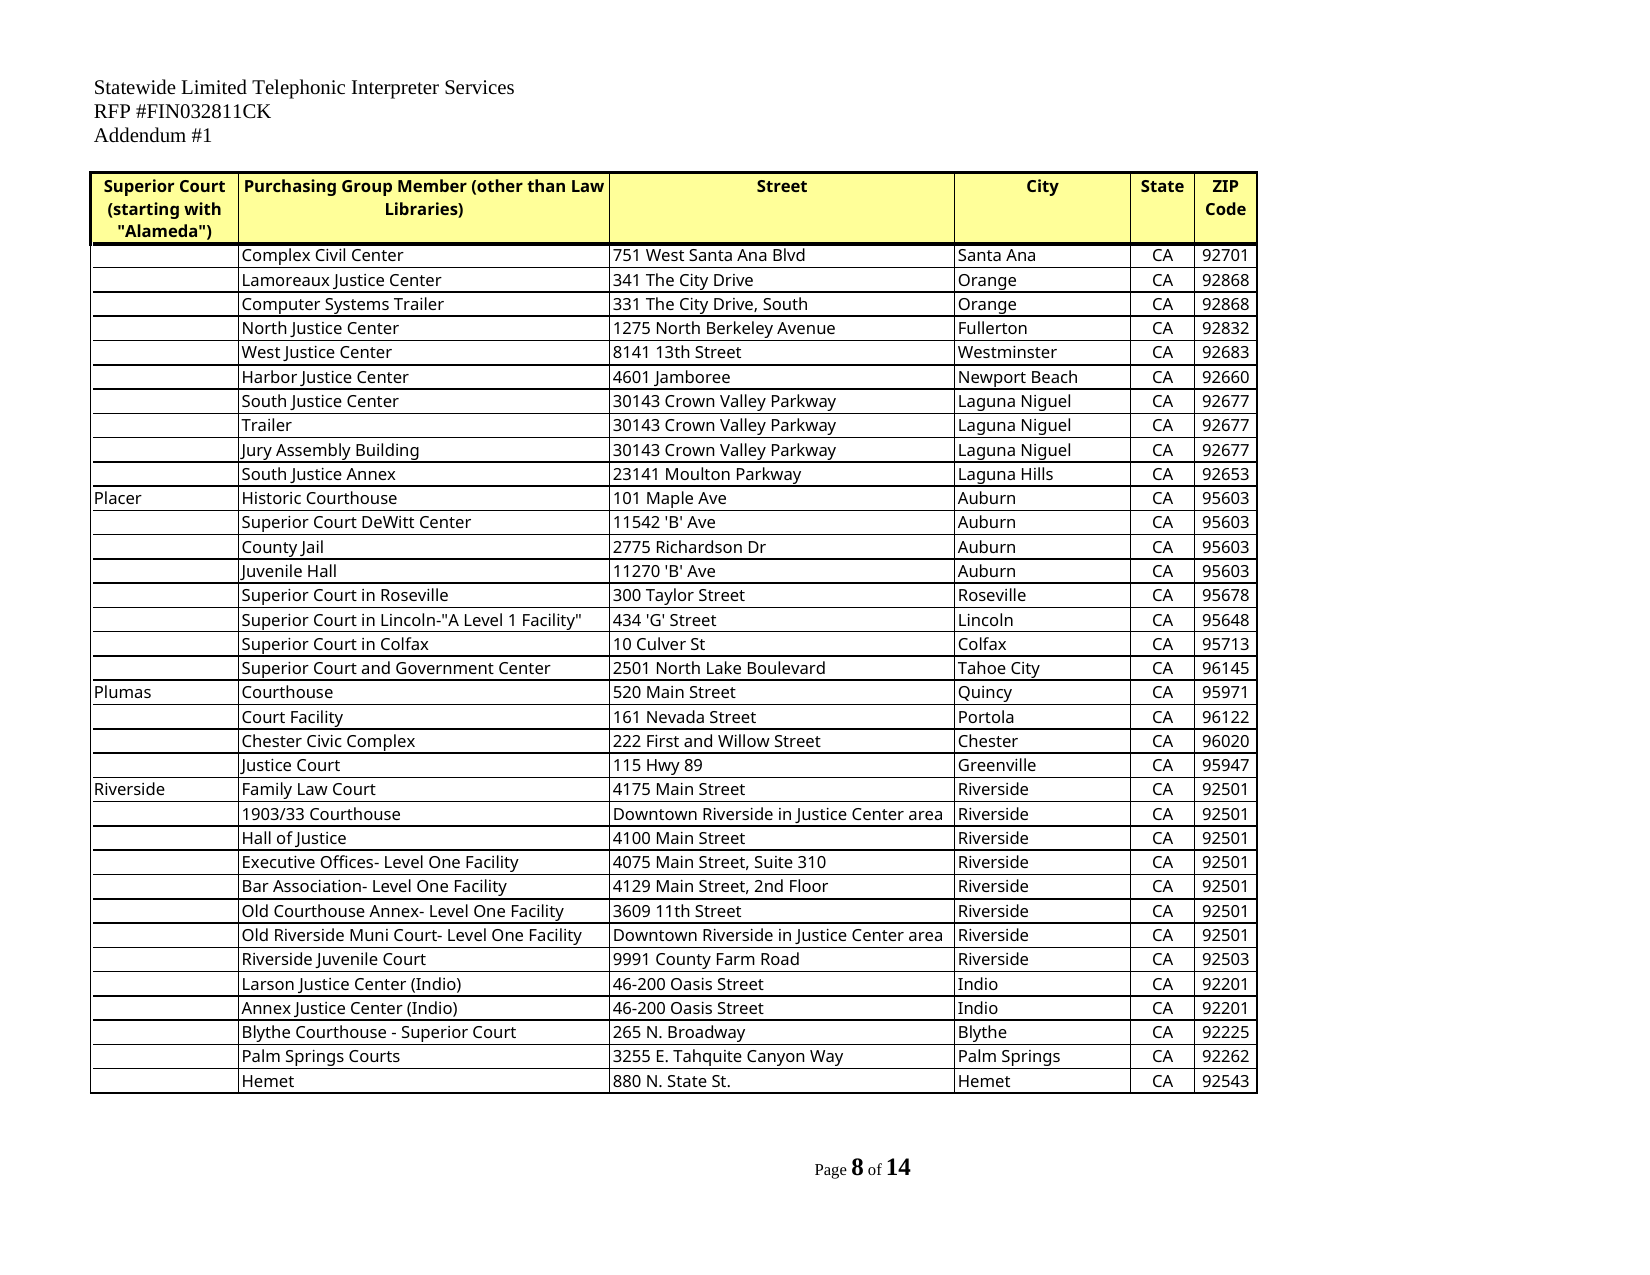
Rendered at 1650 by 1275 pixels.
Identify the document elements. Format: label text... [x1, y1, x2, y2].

table_cell [610, 851, 954, 873]
table_cell [610, 1045, 954, 1068]
table_cell [91, 461, 238, 485]
table_cell [955, 778, 1130, 801]
table_cell [610, 463, 954, 485]
table_cell [610, 317, 954, 339]
table_cell 95713 [1195, 632, 1256, 655]
table_cell [610, 827, 954, 849]
table_cell CA [1131, 900, 1194, 922]
table_cell [610, 438, 954, 461]
table_header ZIP Code [1195, 174, 1256, 242]
table_cell [955, 268, 1130, 291]
table_cell [91, 728, 238, 752]
table_cell [239, 535, 609, 558]
table_cell [610, 414, 954, 437]
table_cell 95603 [1195, 560, 1256, 582]
table_cell Executive Offices- Level One Facility [239, 851, 609, 873]
table_cell CA [1131, 1021, 1194, 1043]
table_cell [91, 364, 238, 388]
table_cell CA [1131, 1045, 1194, 1068]
table_cell [91, 1068, 238, 1092]
table_cell Portola [955, 705, 1130, 728]
table_cell CA [1131, 827, 1194, 849]
table_cell Superior Court in Colfax [239, 632, 609, 655]
table_cell [955, 827, 1130, 849]
table_cell [91, 388, 238, 412]
table_cell [91, 412, 238, 437]
table_cell [610, 948, 954, 971]
table_header Superior Court (starting with "") [92, 174, 238, 242]
table_cell CA [1131, 972, 1194, 995]
table_cell 92501 [1195, 851, 1256, 873]
table_header City [955, 174, 1130, 242]
table_cell 92225 [1195, 1021, 1256, 1043]
table_cell [91, 849, 238, 873]
table_cell [955, 487, 1130, 509]
table_header Purchasing Group Member (other than Law Libraries) [239, 174, 609, 242]
table_cell [91, 898, 238, 922]
table_cell 11542 'B' Ave [610, 511, 954, 534]
table_cell Trailer [239, 414, 609, 437]
table_cell [955, 317, 1130, 339]
table_cell 92501 [1195, 875, 1256, 898]
table_cell [610, 246, 954, 267]
table_cell CA [1131, 657, 1194, 679]
table_cell [610, 487, 954, 509]
table_cell Plumas [91, 679, 238, 704]
table_cell [91, 971, 238, 995]
table_cell 92201 [1195, 972, 1256, 995]
table_cell [955, 246, 1130, 267]
table_cell [955, 463, 1130, 485]
table_cell [955, 511, 1130, 534]
table_cell [91, 243, 238, 267]
table_cell Placer [91, 485, 238, 509]
table_cell [610, 972, 954, 995]
table_cell 92503 [1195, 948, 1256, 971]
table_cell Historic Courthouse [239, 487, 609, 509]
table_cell Blythe Courthouse - Superior Court [239, 1021, 609, 1043]
table_cell CA [1131, 997, 1194, 1019]
table_cell CA [1131, 511, 1194, 534]
table_cell [955, 1069, 1130, 1092]
table_cell 92832 [1195, 317, 1256, 339]
table_cell 222 First and [610, 730, 954, 752]
table_cell CA [1131, 560, 1194, 582]
table_cell , 2nd Floor [610, 875, 954, 898]
table_cell South Justice Annex [239, 463, 609, 485]
table_cell [955, 972, 1130, 995]
table_cell Downtown in area [610, 924, 954, 946]
table_cell Complex Civil Center [239, 246, 609, 267]
table_cell [955, 535, 1130, 558]
table_cell 92868 [1195, 293, 1256, 315]
table_cell [955, 997, 1130, 1019]
table_cell 92501 [1195, 924, 1256, 946]
table_cell [91, 582, 238, 607]
table_cell Riverside [91, 776, 238, 801]
table_cell 4601 Jamboree [610, 366, 954, 388]
table_cell Blythe [955, 1021, 1130, 1043]
table_cell [239, 1069, 609, 1092]
table_cell . [610, 1069, 954, 1092]
table_cell Colfax [955, 632, 1130, 655]
table_cell [239, 390, 609, 412]
table_cell [610, 657, 954, 679]
table_cell [91, 291, 238, 315]
table_cell [955, 948, 1130, 971]
table_cell [610, 584, 954, 607]
table_cell [955, 802, 1130, 825]
table_cell [955, 560, 1130, 582]
table_cell [955, 657, 1130, 679]
table_cell 92501 [1195, 827, 1256, 849]
table_cell CA [1131, 851, 1194, 873]
table_cell 96122 [1195, 705, 1256, 728]
table_cell CA [1131, 341, 1194, 364]
table_cell [91, 752, 238, 776]
table_cell CA [1131, 268, 1194, 291]
table_cell 95603 [1195, 535, 1256, 558]
table_cell [91, 704, 238, 728]
table_cell [610, 778, 954, 801]
table_cell Bar Association- Level One Facility [239, 875, 609, 898]
table_cell 1903/33 Courthouse [239, 802, 609, 825]
table_cell 115 Hwy 89 [610, 754, 954, 776]
table_cell [610, 632, 954, 655]
table_cell [91, 995, 238, 1019]
table_cell Family [239, 778, 609, 801]
table_cell [955, 681, 1130, 704]
table_cell 95678 [1195, 584, 1256, 607]
table_cell CA [1131, 802, 1194, 825]
table_cell Hall of Justice [239, 827, 609, 849]
table_cell 92677 [1195, 390, 1256, 412]
table_cell Superior Court in "A Level 1 Facility" [239, 608, 609, 631]
table_cell 96145 [1195, 657, 1256, 679]
table_cell 434 'G' Street [610, 608, 954, 631]
table_cell 95971 [1195, 681, 1256, 704]
table_cell CA [1131, 705, 1194, 728]
table_cell [91, 801, 238, 825]
table_cell [91, 534, 238, 558]
table_cell CA [1131, 875, 1194, 898]
table_cell CA [1131, 681, 1194, 704]
table_cell CA [1131, 414, 1194, 437]
table_cell [91, 267, 238, 291]
table_cell Old Level One Facility [239, 924, 609, 946]
table_cell [239, 366, 609, 388]
table_cell [610, 390, 954, 412]
table_cell [955, 900, 1130, 922]
table_cell [239, 438, 609, 461]
table_cell [610, 900, 954, 922]
table_cell CA [1131, 366, 1194, 388]
table_cell CA [1131, 438, 1194, 461]
table_cell [239, 511, 609, 534]
table_cell CA [1131, 778, 1194, 801]
table_cell 331 The [610, 293, 954, 315]
table_cell Juvenile Hall [239, 560, 609, 582]
table_cell [239, 341, 609, 364]
table_cell [91, 922, 238, 946]
table_cell CA [1131, 584, 1194, 607]
table_cell 92677 [1195, 438, 1256, 461]
table_cell [955, 584, 1130, 607]
table_cell 341 The [610, 268, 954, 291]
table_header Street [610, 174, 954, 242]
table_cell Laguna Niguel [955, 438, 1130, 461]
table_cell [955, 366, 1130, 388]
table_cell CA [1131, 293, 1194, 315]
table_cell [955, 293, 1130, 315]
table_cell [91, 825, 238, 849]
table_cell Courthouse [239, 681, 609, 704]
table_cell CA [1131, 1069, 1194, 1092]
table_cell CA [1131, 463, 1194, 485]
table_cell 95603 [1195, 487, 1256, 509]
table_cell [91, 631, 238, 655]
table_cell CA [1131, 246, 1194, 267]
table_cell [91, 510, 238, 534]
table_cell [955, 754, 1130, 776]
table_cell CA [1131, 948, 1194, 971]
table_cell 92262 [1195, 1045, 1256, 1068]
table_cell Old Courthouse Annex- Level One Facility [239, 900, 609, 922]
table_cell 92683 [1195, 341, 1256, 364]
table_cell 92677 [1195, 414, 1256, 437]
table_cell 95648 [1195, 608, 1256, 631]
table_cell 92501 [1195, 802, 1256, 825]
table_cell [955, 341, 1130, 364]
table_cell 92501 [1195, 900, 1256, 922]
table_cell Court Facility [239, 705, 609, 728]
table_cell 92701 [1195, 246, 1256, 267]
table_cell CA [1131, 535, 1194, 558]
table_cell [610, 997, 954, 1019]
table_cell 92543 [1195, 1069, 1256, 1092]
table_cell [610, 705, 954, 728]
table_cell 92653 [1195, 463, 1256, 485]
table_cell [610, 535, 954, 558]
table_cell 96020 [1195, 730, 1256, 752]
table_cell 95603 [1195, 511, 1256, 534]
table_cell () [239, 997, 609, 1019]
table_cell [610, 341, 954, 364]
table_cell CA [1131, 730, 1194, 752]
table_cell CA [1131, 487, 1194, 509]
table_cell CA [1131, 317, 1194, 339]
table_cell 11270 'B' Ave [610, 560, 954, 582]
table_cell Laguna Niguel [955, 414, 1130, 437]
table_cell [955, 730, 1130, 752]
table_cell Courts [239, 1045, 609, 1068]
table_cell CA [1131, 754, 1194, 776]
table_cell [239, 317, 609, 339]
table_cell 92501 [1195, 778, 1256, 801]
table_cell CA [1131, 608, 1194, 631]
table_cell [91, 558, 238, 582]
table_cell [239, 948, 609, 971]
table_cell 92660 [1195, 366, 1256, 388]
table_cell [955, 1045, 1130, 1068]
table_cell [955, 608, 1130, 631]
table_cell [91, 437, 238, 461]
table_cell [610, 681, 954, 704]
table_cell Downtown in area [610, 802, 954, 825]
table_cell [91, 1019, 238, 1043]
table_cell [955, 875, 1130, 898]
table_cell [91, 946, 238, 971]
table_cell CA [1131, 390, 1194, 412]
table_cell [91, 874, 238, 898]
table_cell Laguna Niguel [955, 390, 1130, 412]
table_cell [91, 1044, 238, 1068]
table_header State [1131, 174, 1194, 242]
table_cell [955, 851, 1130, 873]
table_cell [239, 754, 609, 776]
table_cell Civic Complex [239, 730, 609, 752]
table_cell CA [1131, 924, 1194, 946]
table_cell [91, 607, 238, 631]
table_cell [239, 268, 609, 291]
table_cell Superior Court and [239, 657, 609, 679]
table_cell Computer Systems Trailer [239, 293, 609, 315]
table_cell 92201 [1195, 997, 1256, 1019]
table_cell [91, 315, 238, 339]
table_cell [91, 340, 238, 364]
table_cell CA [1131, 632, 1194, 655]
table_cell Superior Court in [239, 584, 609, 607]
table_cell () [239, 972, 609, 995]
table_cell 265 N. Broadway [610, 1021, 954, 1043]
table_cell 92868 [1195, 268, 1256, 291]
table_cell 95947 [1195, 754, 1256, 776]
table_cell [91, 655, 238, 679]
table_cell [955, 924, 1130, 946]
